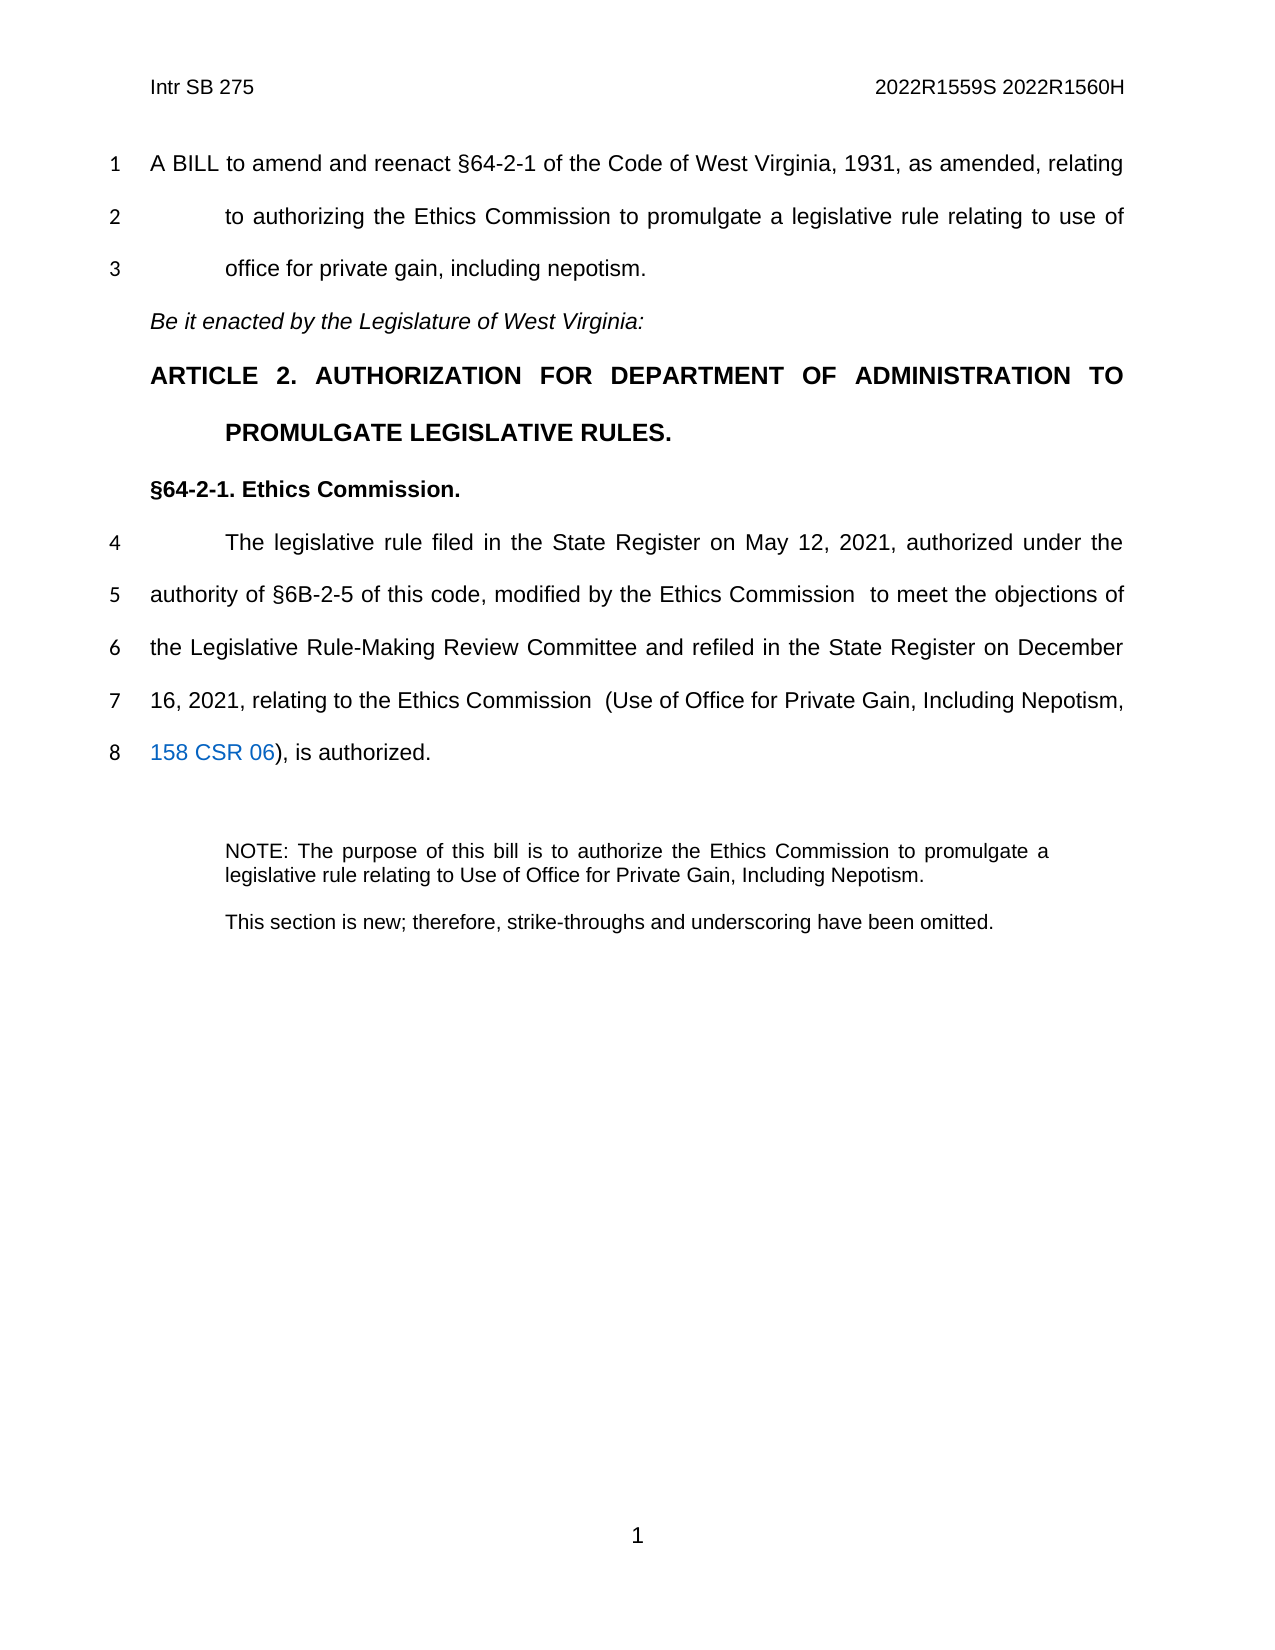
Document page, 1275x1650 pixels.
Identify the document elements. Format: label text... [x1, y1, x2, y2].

text This section is new; therefore, strike-throughs and underscoring have been omitted. [225, 910, 1050, 934]
title A BILL to amend and reenact §64-2-1 of the Code of West Virginia, 1931, as amended, relating to authorizing the Ethics Commission to promulgate a legislative rule relating to use of office for private gain, including nepotism. [150, 150, 1125, 282]
subtitle §64-2-1. Ethics Commission. [150, 476, 1125, 502]
text Be it enacted by the Legislature of West Virginia: [150, 308, 1125, 334]
subtitle ARTICLE 2. Authorization for Department of Administration to promulgate legislative rules. [150, 361, 1125, 447]
text The legislative rule filed in the State Register on May 12, 2021, authorized under the authority of §6B-2-5 of this code, modified by the Ethics Commission to meet the objections of the Legislative Rule-Making Review Committee and refiled in the State Register on December 16, 2021, relating to the Ethics Commission (Use of Office for Private Gain, Including Nepotism, 158 CSR 06), is authorized. [150, 528, 1125, 766]
text NOTE: The purpose of this bill is to authorize the Ethics Commission to promulgate a legislative rule relating to Use of Office for Private Gain, Including Nepotism. [225, 839, 1050, 887]
